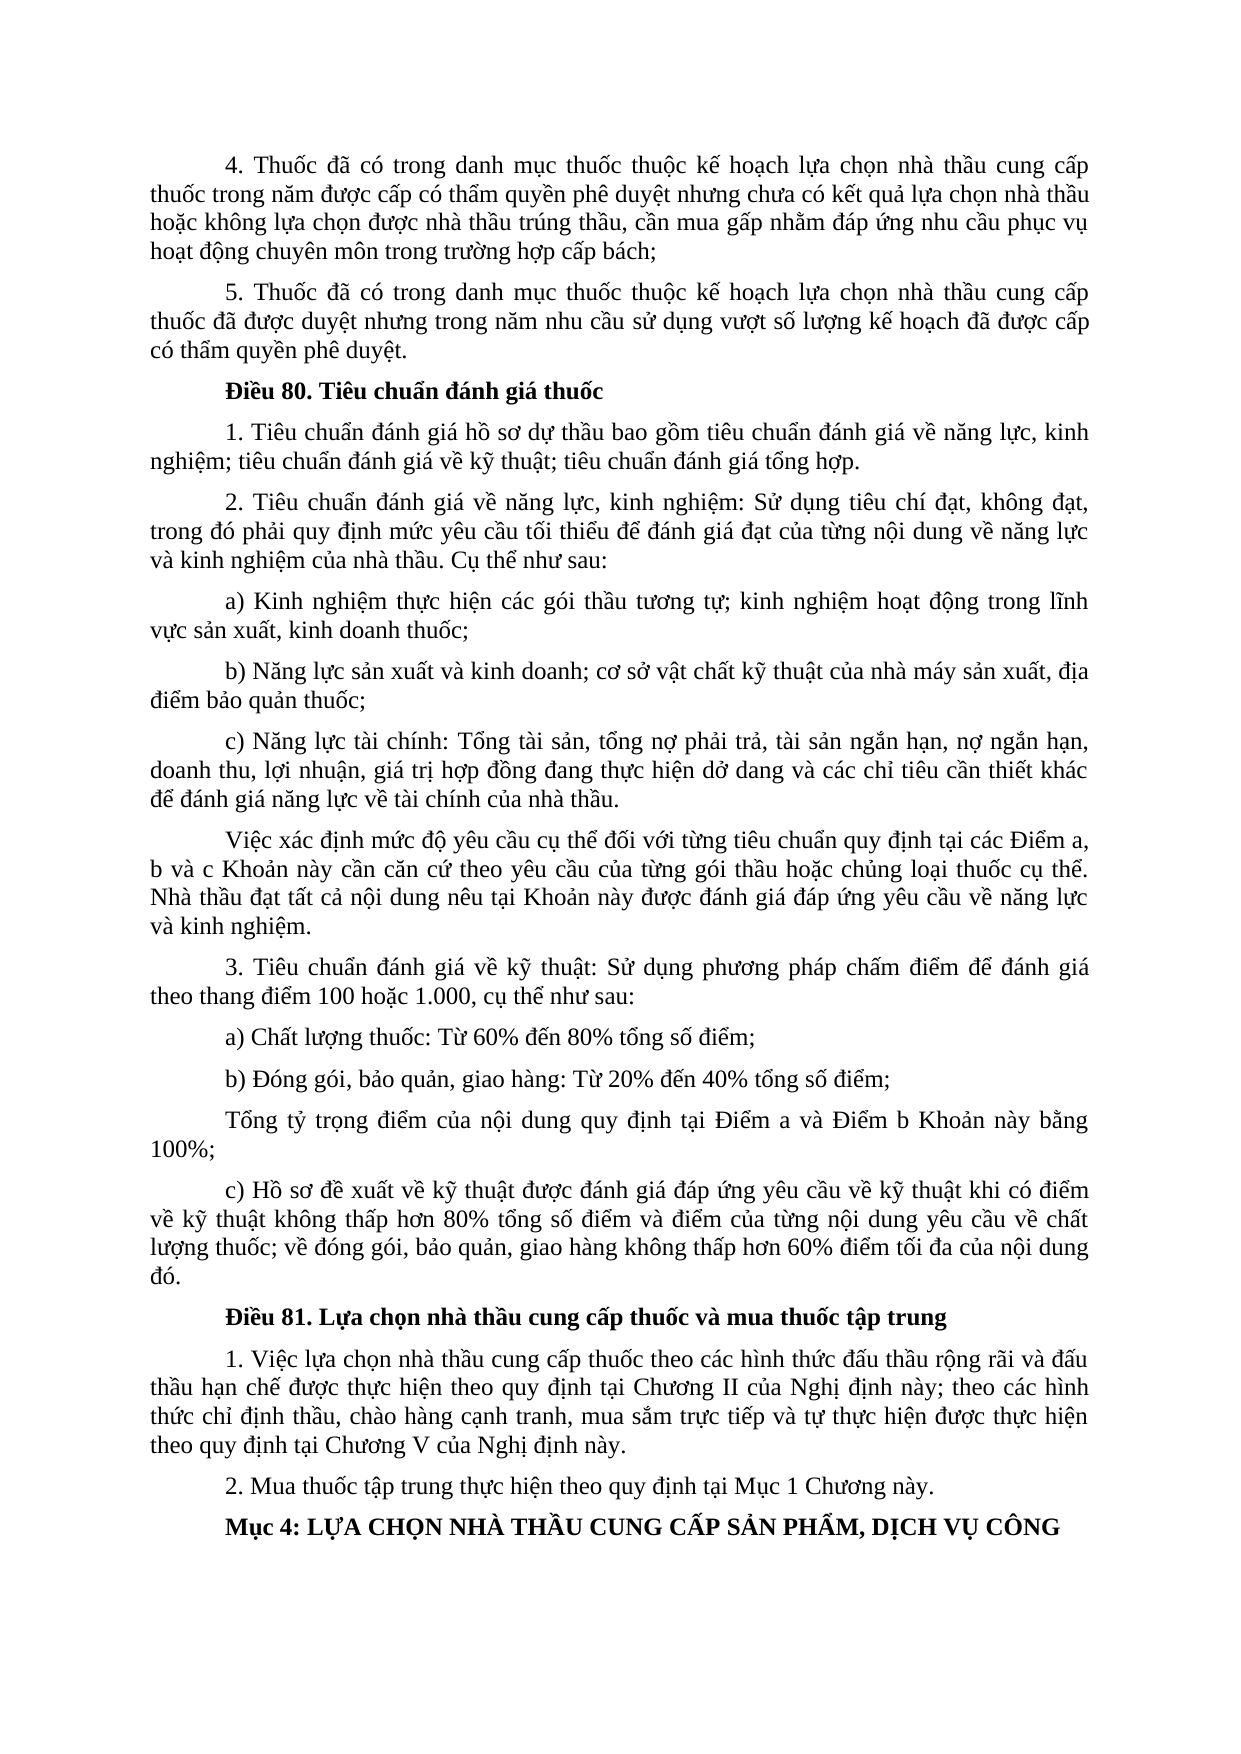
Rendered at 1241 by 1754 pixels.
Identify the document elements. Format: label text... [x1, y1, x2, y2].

text a) Kinh nghiệm thực hiện các gói thầu tương tự; kinh nghiệm hoạt động trong lĩnh vực sản xuất, kinh doanh thuốc; [150, 586, 1090, 644]
text Việc xác định mức độ yêu cầu cụ thể đối với từng tiêu chuẩn quy định tại các Điểm a, b và c Khoản này cần căn cứ theo yêu cầu của từng gói thầu hoặc chủng loại thuốc cụ thể. Nhà thầu đạt tất cả nội dung nêu tại Khoản này được đánh giá đáp ứng yêu cầu về năng lực và kinh nghiệm. [150, 825, 1090, 940]
text 2. Tiêu chuẩn đánh giá về năng lực, kinh nghiệm: Sử dụng tiêu chí đạt, không đạt, trong đó phải quy định mức yêu cầu tối thiểu để đánh giá đạt của từng nội dung về năng lực và kinh nghiệm của nhà thầu. Cụ thể như sau: [150, 487, 1090, 574]
text b) Năng lực sản xuất và kinh doanh; cơ sở vật chất kỹ thuật của nhà máy sản xuất, địa điểm bảo quản thuốc; [150, 656, 1090, 714]
text c) Năng lực tài chính: Tổng tài sản, tổng nợ phải trả, tài sản ngắn hạn, nợ ngắn hạn, doanh thu, lợi nhuận, giá trị hợp đồng đang thực hiện dở dang và các chỉ tiêu cần thiết khác để đánh giá năng lực về tài chính của nhà thầu. [150, 726, 1090, 812]
text Điều 80. Tiêu chuẩn đánh giá thuốc [150, 376, 1090, 405]
text 5. Thuốc đã có trong danh mục thuốc thuộc kế hoạch lựa chọn nhà thầu cung cấp thuốc đã được duyệt nhưng trong năm nhu cầu sử dụng vượt số lượng kế hoạch đã được cấp có thẩm quyền phê duyệt. [150, 277, 1090, 364]
text 4. Thuốc đã có trong danh mục thuốc thuộc kế hoạch lựa chọn nhà thầu cung cấp thuốc trong năm được cấp có thẩm quyền phê duyệt nhưng chưa có kết quả lựa chọn nhà thầu hoặc không lựa chọn được nhà thầu trúng thầu, cần mua gấp nhằm đáp ứng nhu cầu phục vụ hoạt động chuyên môn trong trường hợp cấp bách; [150, 150, 1090, 265]
text 1. Tiêu chuẩn đánh giá hồ sơ dự thầu bao gồm tiêu chuẩn đánh giá về năng lực, kinh nghiệm; tiêu chuẩn đánh giá về kỹ thuật; tiêu chuẩn đánh giá tổng hợp. [150, 417, 1090, 475]
text Điều 81. Lựa chọn nhà thầu cung cấp thuốc và mua thuốc tập trung [150, 1302, 1090, 1331]
text c) Hồ sơ đề xuất về kỹ thuật được đánh giá đáp ứng yêu cầu về kỹ thuật khi có điểm về kỹ thuật không thấp hơn 80% tổng số điểm và điểm của từng nội dung yêu cầu về chất lượng thuốc; về đóng gói, bảo quản, giao hàng không thấp hơn 60% điểm tối đa của nội dung đó. [150, 1175, 1090, 1290]
text 2. Mua thuốc tập trung thực hiện theo quy định tại Mục 1 Chương này. [150, 1471, 1090, 1500]
text Tổng tỷ trọng điểm của nội dung quy định tại Điểm a và Điểm b Khoản này bằng 100%; [150, 1105, 1090, 1162]
text a) Chất lượng thuốc: Từ 60% đến 80% tổng số điểm; [150, 1022, 1090, 1051]
text 3. Tiêu chuẩn đánh giá về kỹ thuật: Sử dụng phương pháp chấm điểm để đánh giá theo thang điểm 100 hoặc 1.000, cụ thể như sau: [150, 952, 1090, 1010]
text b) Đóng gói, bảo quản, giao hàng: Từ 20% đến 40% tổng số điểm; [150, 1064, 1090, 1092]
text 1. Việc lựa chọn nhà thầu cung cấp thuốc theo các hình thức đấu thầu rộng rãi và đấu thầu hạn chế được thực hiện theo quy định tại Chương II của Nghị định này; theo các hình thức chỉ định thầu, chào hàng cạnh tranh, mua sắm trực tiếp và tự thực hiện được thực hiện theo quy định tại Chương V của Nghị định này. [150, 1344, 1090, 1459]
text Mục 4: LỰA CHỌN NHÀ THẦU CUNG CẤP SẢN PHẨM, DỊCH VỤ CÔNG [150, 1512, 1090, 1541]
